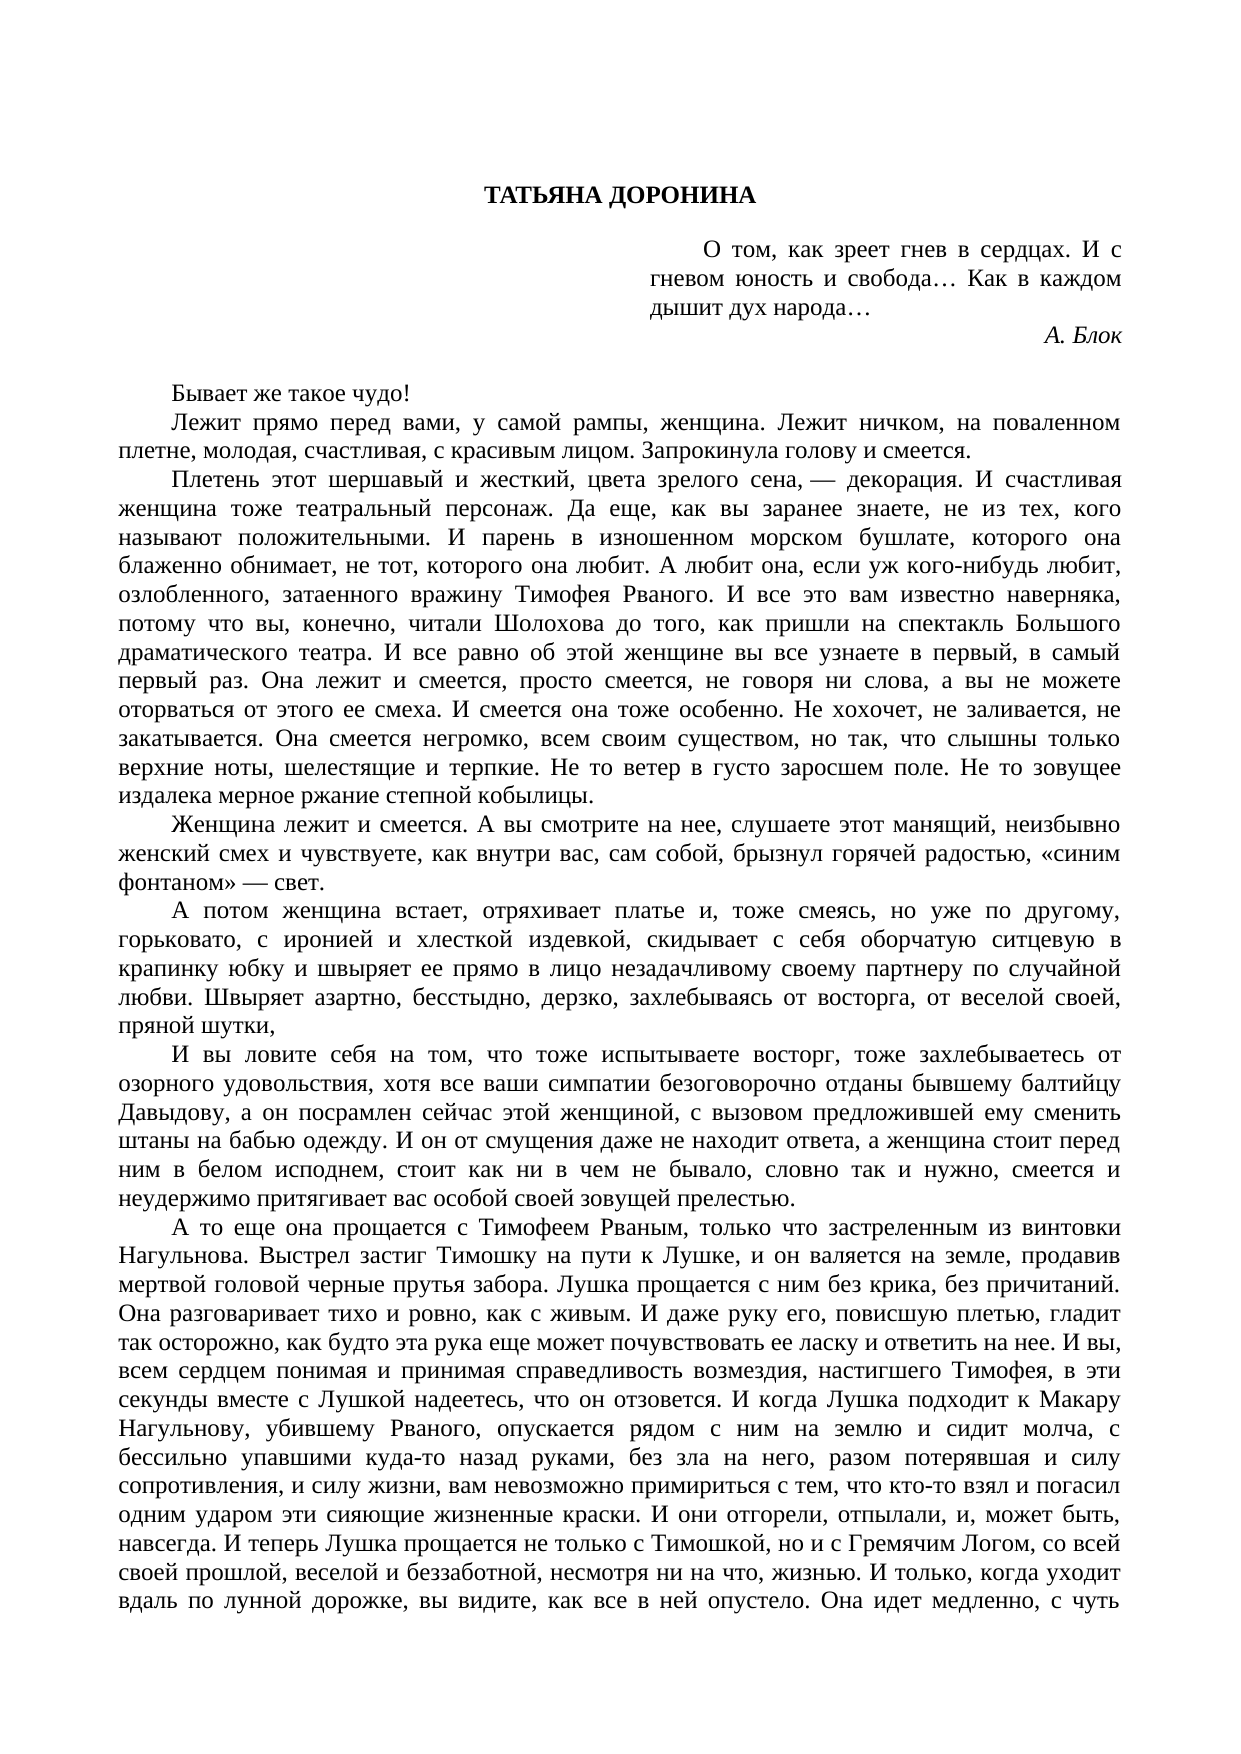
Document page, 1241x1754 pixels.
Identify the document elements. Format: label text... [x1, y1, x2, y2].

text О том, как зреет гнев в сердцах. И с гневом юность и свобода… Как в каждом дышит дух народа… [650, 234, 1122, 321]
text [118, 1212, 1122, 1614]
text А потом женщина встает, отряхивает платье и, тоже смеясь, но уже по другому, горьковато, с иронией и хлесткой {147} издевкой, скидывает с себя оборчатую ситцевую в крапинку юбку и швыряет ее прямо в лицо незадачливому своему партнеру по случайной любви. Швыряет азартно, бесстыдно, дерзко, захлебываясь от восторга, от веселой своей, пряной шутки, [118, 896, 1122, 1039]
text Женщина лежит и смеется. А вы смотрите на нее, слушаете этот манящий, неизбывно женский смех и чувствуете, как внутри вас, сам собой, брызнул горячей радостью, «синим фонтаном» — свет. [118, 809, 1122, 896]
text Лежит прямо перед вами, у самой рампы, женщина. Лежит ничком, на поваленном плетне, молодая, счастливая, с красивым лицом. Запрокинула голову и смеется. [118, 407, 1122, 464]
subtitle {146} Татьяна Доронина [118, 181, 1122, 209]
text А. Блок [650, 321, 1122, 349]
text И вы ловите себя на том, что тоже испытываете восторг, тоже захлебываетесь от озорного удовольствия, хотя все ваши симпатии безоговорочно отданы бывшему балтийцу Давыдову, а он посрамлен сейчас этой женщиной, с вызовом предложившей ему сменить штаны на бабью одежду. И он от смущения даже не находит ответа, а женщина стоит перед ним в белом исподнем, стоит как ни в чем не бывало, словно так и нужно, смеется и неудержимо притягивает вас особой своей зовущей прелестью. [118, 1039, 1122, 1212]
text Бывает же такое чудо! [118, 378, 1122, 407]
text Плетень этот шершавый и жесткий, цвета зрелого сена, — декорация. И счастливая женщина тоже театральный персонаж. Да еще, как вы заранее знаете, не из тех, кого называют положительными. И парень в изношенном морском бушлате, которого она блаженно обнимает, не тот, которого она любит. А любит она, если уж кого-нибудь любит, озлобленного, затаенного вражину Тимофея Рваного. И все это вам известно наверняка, потому что вы, конечно, читали Шолохова до того, как пришли на спектакль Большого драматического театра. И все равно об этой женщине вы все узнаете в первый, в самый первый раз. Она лежит и смеется, просто смеется, не говоря ни слова, а вы не можете оторваться от этого ее смеха. И смеется она тоже особенно. Не хохочет, не заливается, не закатывается. Она смеется негромко, всем своим существом, но так, что слышны только верхние ноты, шелестящие и терпкие. Не то ветер в густо заросшем поле. Не то зовущее издалека мерное ржание степной кобылицы. [118, 464, 1122, 809]
